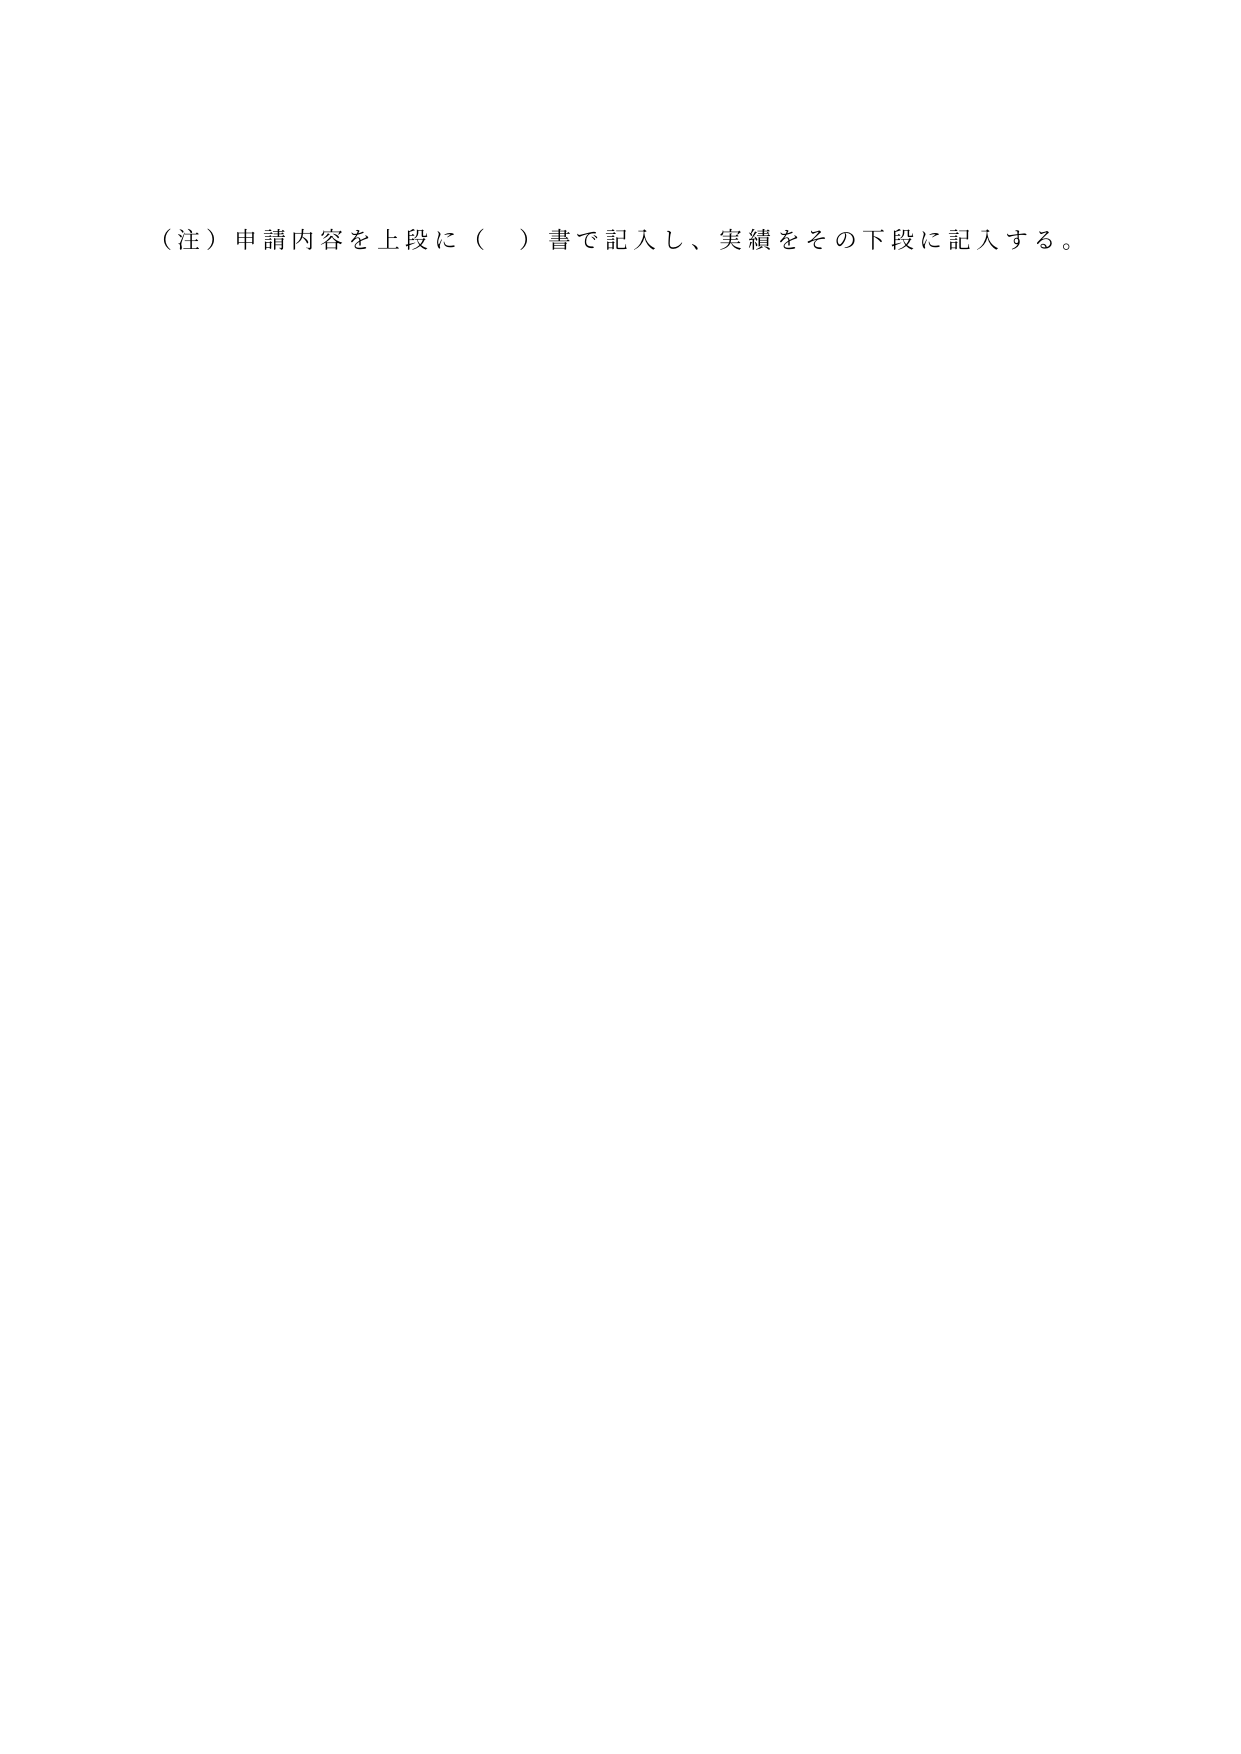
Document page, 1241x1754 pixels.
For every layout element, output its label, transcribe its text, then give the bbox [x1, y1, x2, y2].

text （注）申請内容を上段に（ ）書で記入し、実績をその下段に記入する。 [121, 222, 1119, 256]
